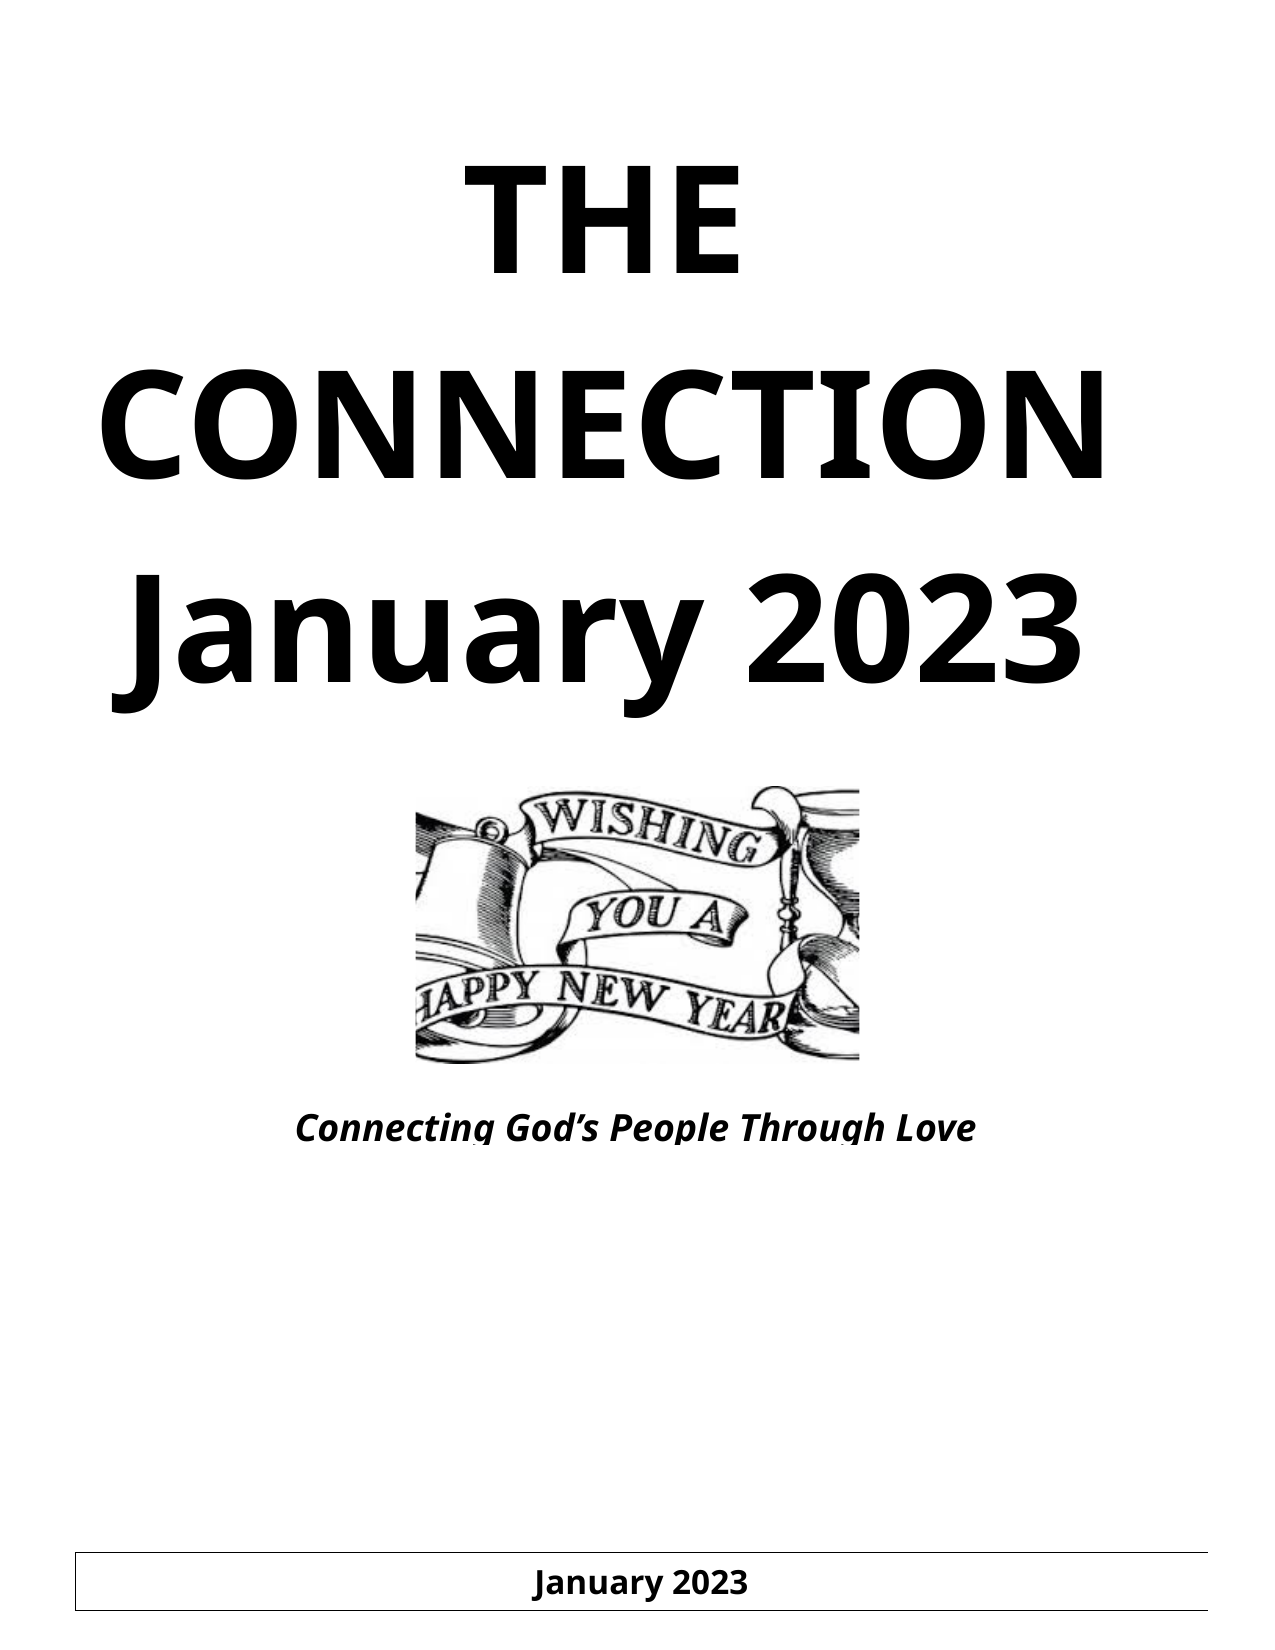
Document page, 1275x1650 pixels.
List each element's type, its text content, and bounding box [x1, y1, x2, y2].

table_header January 2023 [76, 1553, 1208, 1610]
picture [415, 786, 860, 1064]
